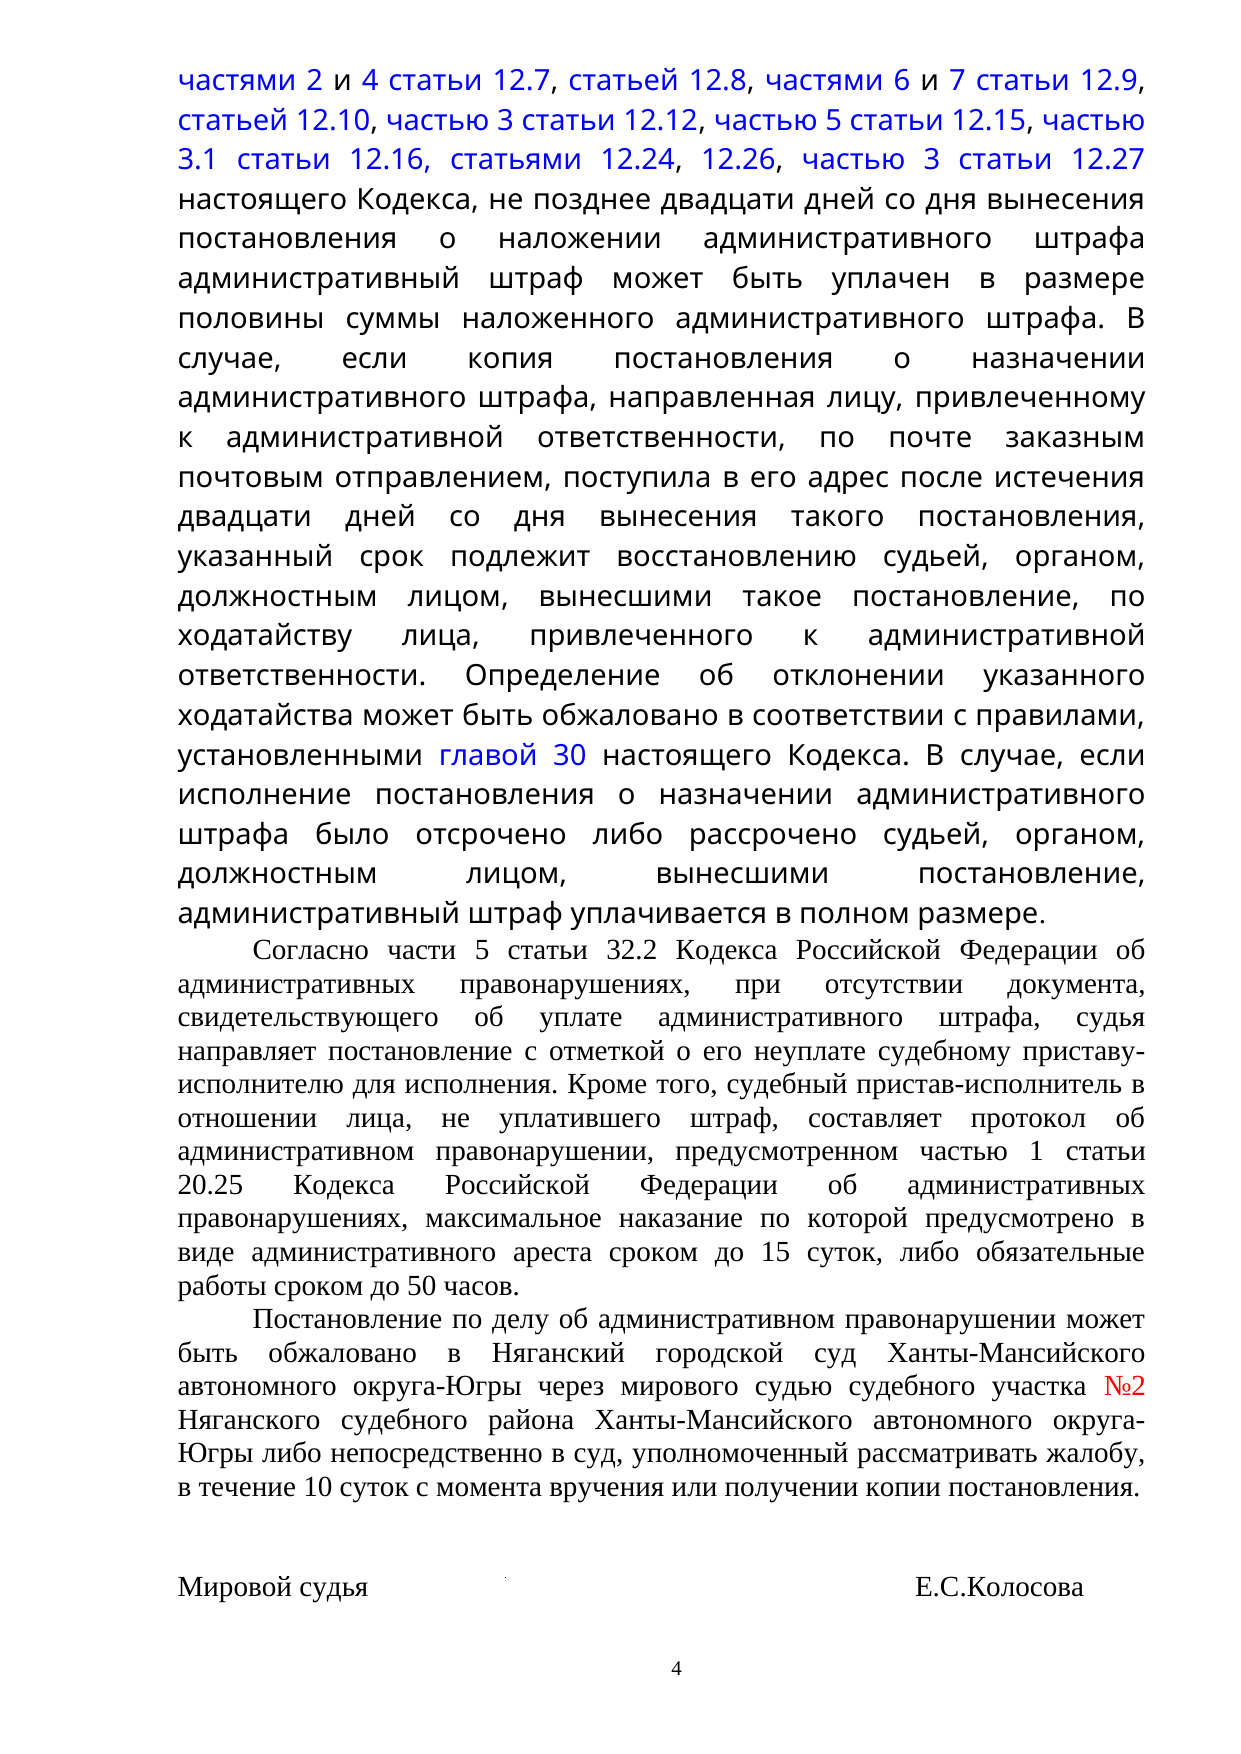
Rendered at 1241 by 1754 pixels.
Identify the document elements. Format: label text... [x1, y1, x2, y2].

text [177, 59, 1146, 932]
text Мировой судья Е.С.Колосова [177, 1569, 1175, 1603]
text Согласно части 5 статьи 32.2 Кодекса Российской Федерации об административных правонарушениях, при отсутствии документа, свидетельствующего об уплате административного штрафа, судья направляет постановление с отметкой о его неуплате судебному приставу-исполнителю для исполнения. Кроме того, судебный пристав-исполнитель в отношении лица, не уплатившего штраф, составляет протокол об административном правонарушении, предусмотренном частью 1 статьи 20.25 Кодекса Российской Федерации об административных правонарушениях, максимальное наказание по которой предусмотрено в виде административного ареста сроком до 15 суток, либо обязательные работы сроком до 50 часов. [177, 932, 1146, 1301]
text Постановление по делу об административном правонарушении может быть обжаловано в Няганский городской суд Ханты-Мансийского автономного округа-Югры через мирового судью судебного участка №2 Няганского судебного района Ханты-Мансийского автономного округа-Югры либо непосредственно в суд, уполномоченный рассматривать жалобу, в течение 10 суток с момента вручения или получении копии постановления. [177, 1301, 1146, 1502]
